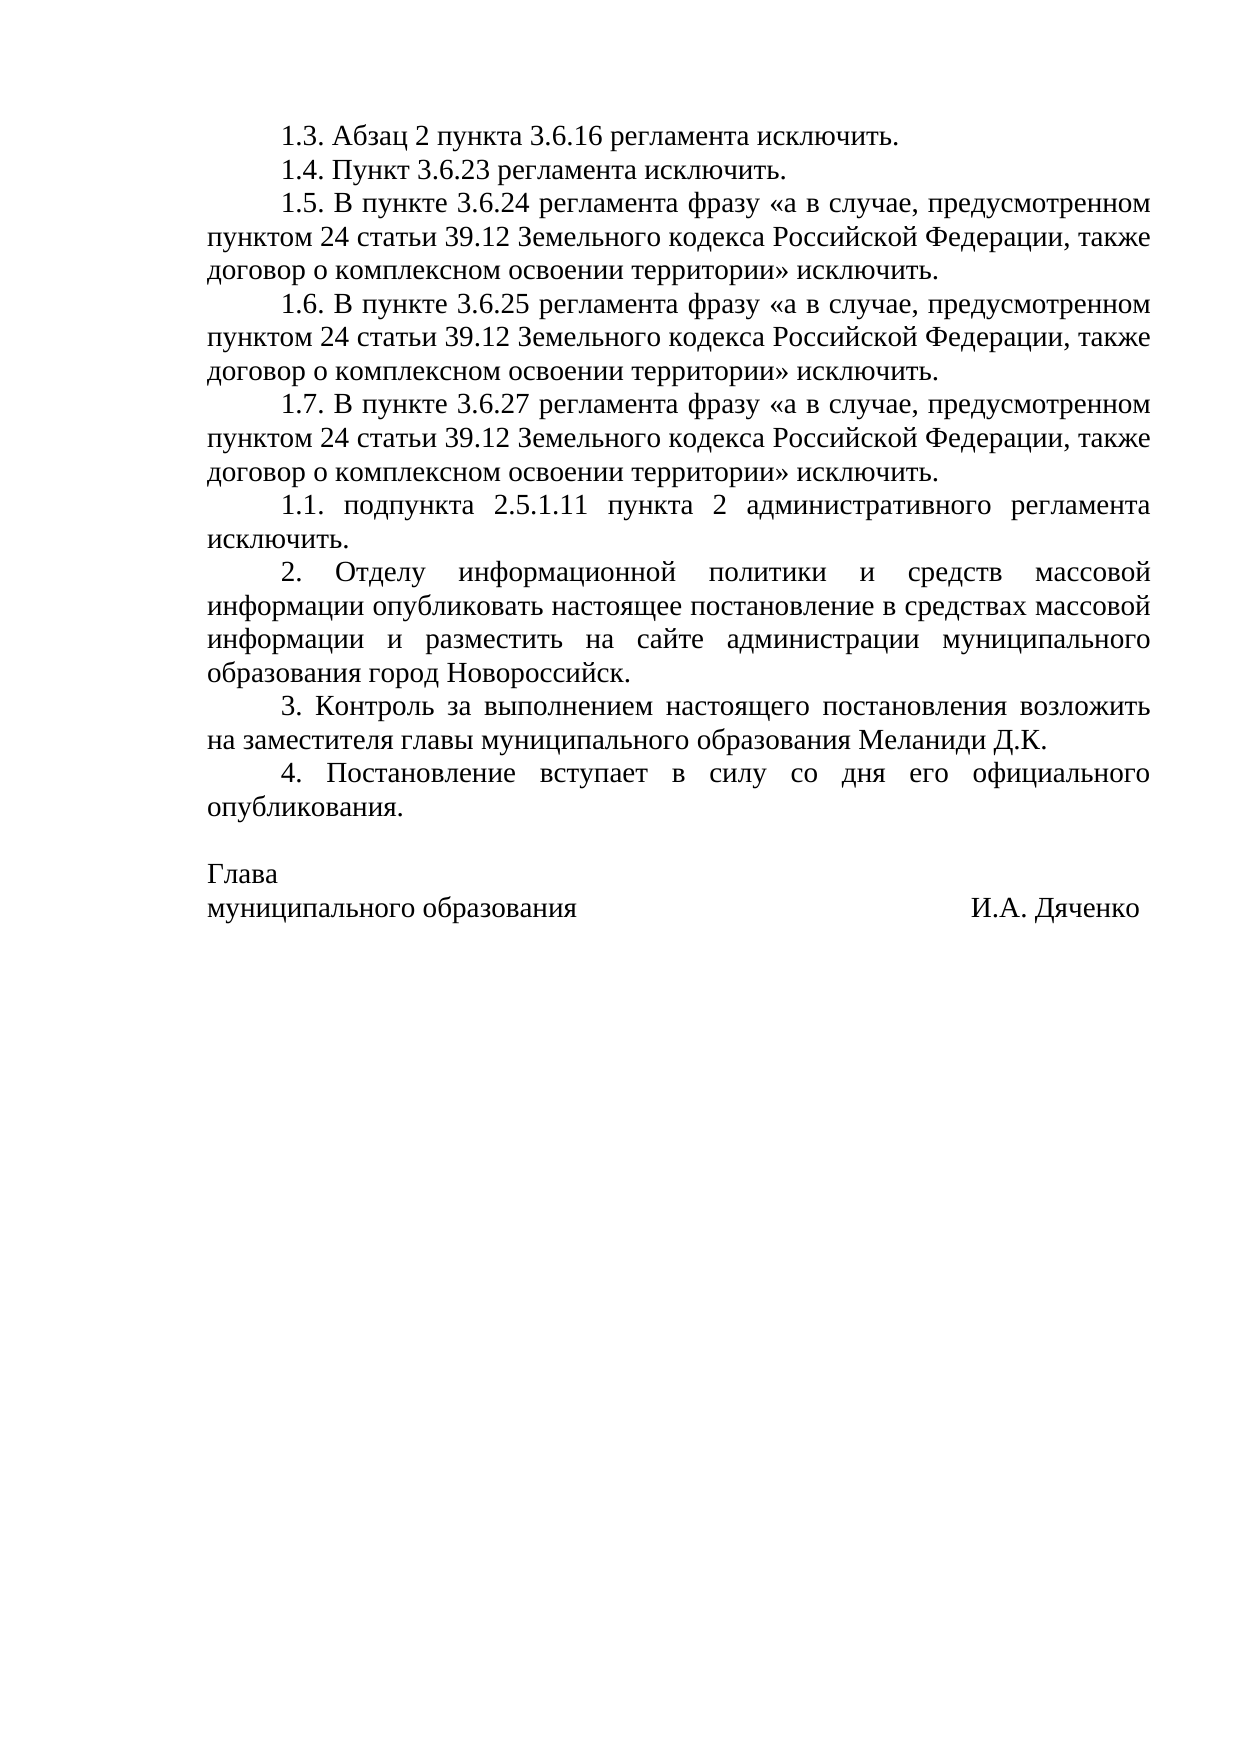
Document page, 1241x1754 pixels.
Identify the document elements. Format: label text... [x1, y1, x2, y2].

text 1.5. В пункте 3.6.24 регламента фразу «а в случае, предусмотренном пунктом 24 статьи 39.12 Земельного кодекса Российской Федерации, также договор о комплексном освоении территории» исключить. [207, 185, 1152, 286]
text Глава [207, 856, 1152, 890]
text 2. Отделу информационной политики и средств массовой информации опубликовать настоящее постановление в средствах массовой информации и разместить на сайте администрации муниципального образования город Новороссийск. [207, 554, 1152, 688]
text 4. Постановление вступает в силу со дня его официального опубликования. [207, 756, 1152, 823]
text 1.6. В пункте 3.6.25 регламента фразу «а в случае, предусмотренном пунктом 24 статьи 39.12 Земельного кодекса Российской Федерации, также договор о комплексном освоении территории» исключить. [207, 286, 1152, 387]
text 3. Контроль за выполнением настоящего постановления возложить на заместителя главы муниципального образования Меланиди Д.К. [207, 688, 1152, 756]
text 1.7. В пункте 3.6.27 регламента фразу «а в случае, предусмотренном пунктом 24 статьи 39.12 Земельного кодекса Российской Федерации, также договор о комплексном освоении территории» исключить. [207, 387, 1152, 487]
text 1.4. Пункт 3.6.23 регламента исключить. [207, 152, 1152, 185]
text 1.3. Абзац 2 пункта 3.6.16 регламента исключить. [207, 118, 1152, 152]
text 1.1. подпункта 2.5.1.11 пункта 2 административного регламента исключить. [207, 487, 1152, 554]
text муниципального образования И.А. Дяченко [207, 890, 1152, 923]
